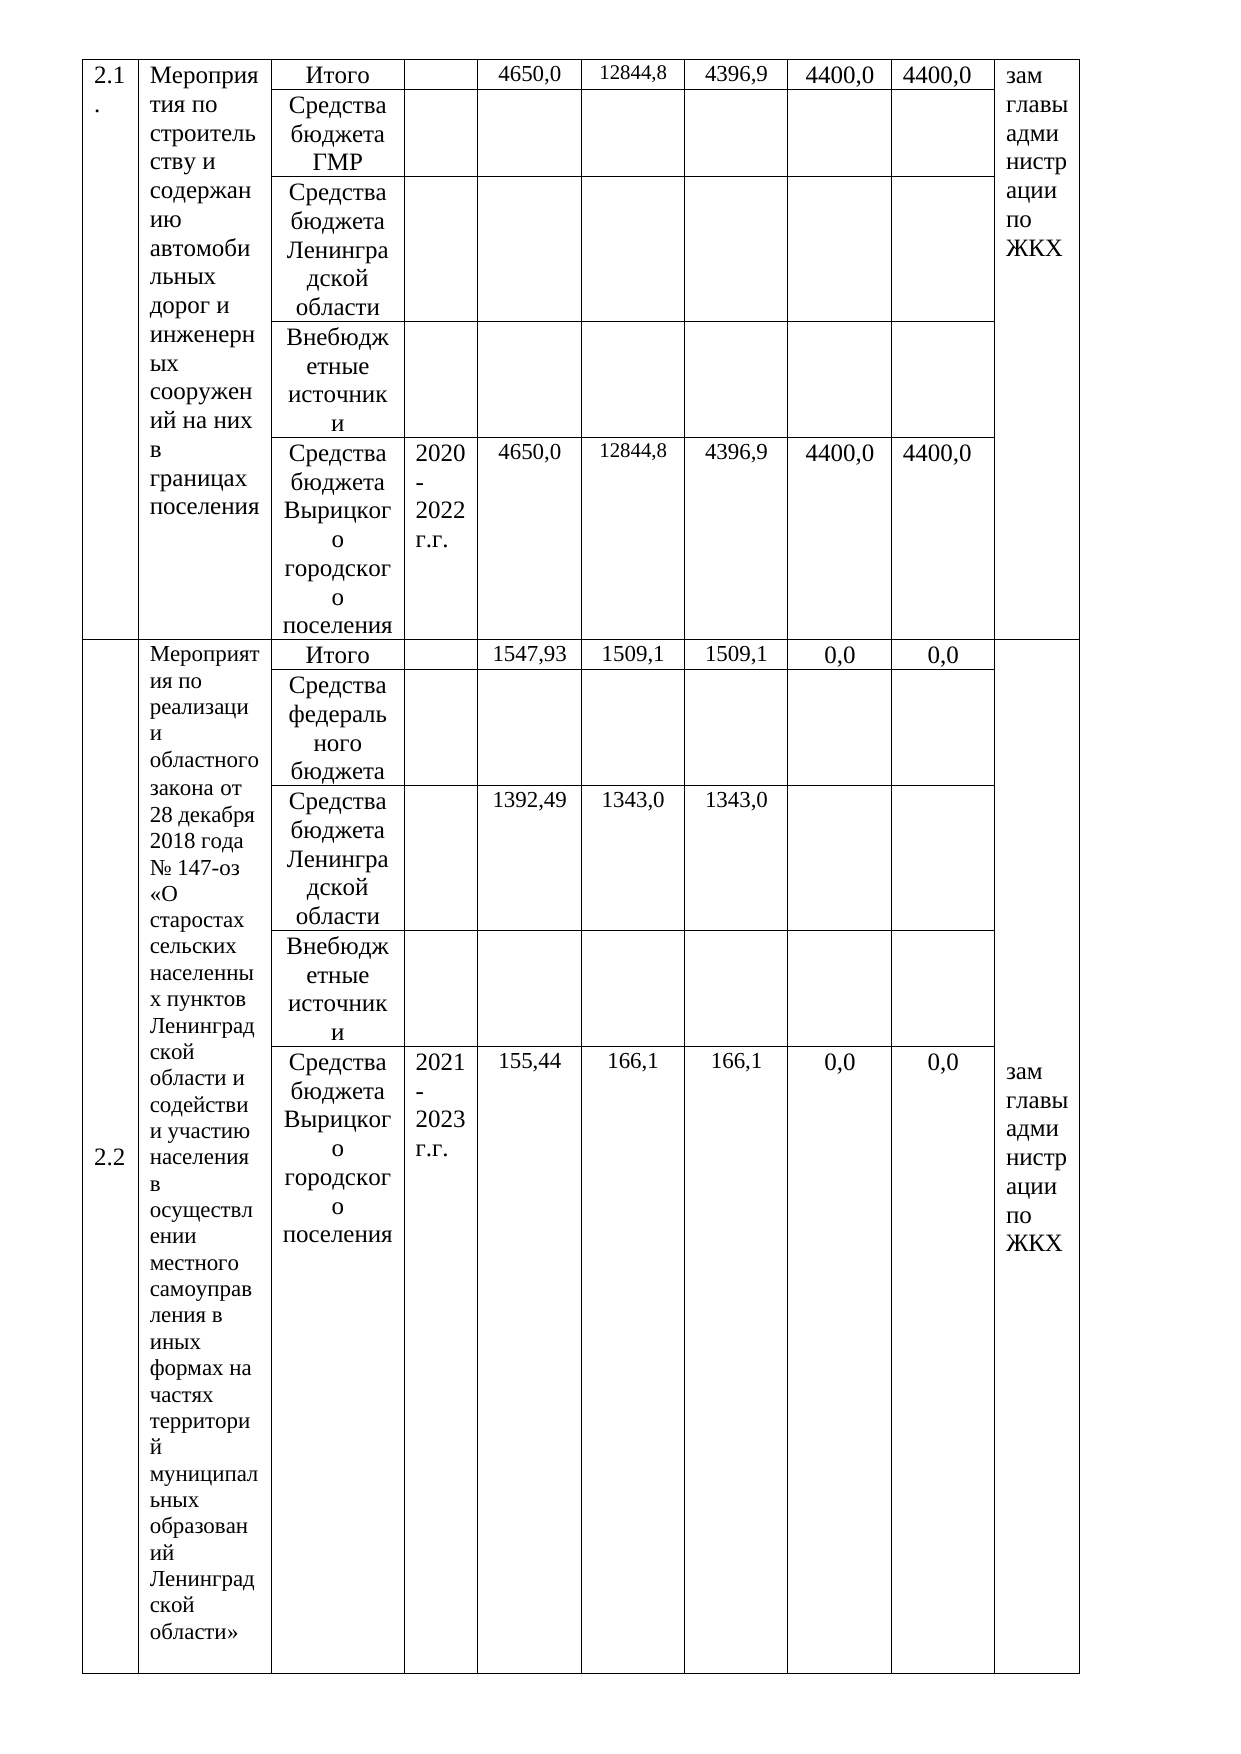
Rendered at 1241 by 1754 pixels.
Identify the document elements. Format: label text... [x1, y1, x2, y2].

table_cell Итого [272, 60, 404, 89]
table_cell [405, 786, 477, 930]
table_cell 0,0 [892, 1047, 994, 1673]
table_cell 4400,0 [788, 60, 891, 89]
table_cell 4396,9 [685, 60, 787, 89]
table_cell Средства бюджета Ленинградской области [272, 786, 404, 930]
table_cell [685, 931, 787, 1046]
table_cell 2.2 [83, 640, 138, 1673]
table_cell 2021-2023г.г. [405, 1047, 477, 1673]
table_cell 4400,0 [788, 438, 891, 639]
table_cell [582, 90, 684, 176]
table_cell [788, 786, 891, 930]
table_cell 0,0 [788, 1047, 891, 1673]
table_cell [685, 177, 787, 321]
table_cell [478, 90, 581, 176]
table_cell [582, 931, 684, 1046]
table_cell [272, 438, 404, 639]
table_cell 0,0 [788, 640, 891, 669]
table_cell [892, 90, 994, 176]
table_cell 166,1 [685, 1047, 787, 1673]
table_cell [405, 670, 477, 785]
table_cell [788, 670, 891, 785]
table_cell [788, 90, 891, 176]
table_cell [892, 670, 994, 785]
table_cell 12844,8 [582, 438, 684, 639]
table_cell [582, 177, 684, 321]
table_cell 4396,9 [685, 438, 787, 639]
table_cell Средства бюджета Ленинградской области [272, 177, 404, 321]
table_cell [788, 322, 891, 437]
table_cell [582, 322, 684, 437]
table_cell 4650,0 [478, 60, 581, 89]
table_cell 1343,0 [685, 786, 787, 930]
table_cell [405, 177, 477, 321]
table_cell Внебюджетные источники [272, 931, 404, 1046]
table_cell [788, 177, 891, 321]
table_cell [405, 322, 477, 437]
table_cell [995, 640, 1079, 1673]
table_cell [685, 670, 787, 785]
table_cell [892, 786, 994, 930]
table_cell 4400,0 [892, 60, 994, 89]
table_cell [405, 640, 477, 669]
table_cell [478, 931, 581, 1046]
table_cell [582, 670, 684, 785]
table_cell 12844,8 [582, 60, 684, 89]
table_cell [892, 931, 994, 1046]
table_cell 4400,0 [892, 438, 994, 639]
table_cell 0,0 [892, 640, 994, 669]
table_cell 155,44 [478, 1047, 581, 1673]
table_cell Средства федерального бюджета [272, 670, 404, 785]
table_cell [272, 1047, 404, 1673]
table_cell 1509,1 [685, 640, 787, 669]
table_cell 166,1 [582, 1047, 684, 1673]
table_cell Средства бюджета ГМР [272, 90, 404, 176]
table_cell [405, 931, 477, 1046]
table_cell [478, 670, 581, 785]
table_cell [478, 322, 581, 437]
table_cell [892, 322, 994, 437]
table_cell 1343,0 [582, 786, 684, 930]
table_cell [685, 90, 787, 176]
table_cell 2020-2022г.г. [405, 438, 477, 639]
table_cell 4650,0 [478, 438, 581, 639]
table_cell [405, 60, 477, 89]
table_cell Мероприятия по реализации областного закона от 28 декабря 2018 года № 147-оз «О старостах сельских населенных пунктов Ленинградской области и содействии участию населения в осуществлении местного самоуправления в иных формах на частях территорий муниципальных образований Ленинградской области» [139, 640, 271, 1673]
table_cell 2.1. [83, 60, 138, 639]
table_cell [892, 177, 994, 321]
table_cell 1509,1 [582, 640, 684, 669]
table_cell [685, 322, 787, 437]
table_cell Итого [272, 640, 404, 669]
table_cell 1547,93 [478, 640, 581, 669]
table_cell 1392,49 [478, 786, 581, 930]
table_cell [788, 931, 891, 1046]
table_cell [478, 177, 581, 321]
table_cell [405, 90, 477, 176]
table_cell Мероприятия по строительству и содержанию автомобильных дорог и инженерных сооружений на них в границах поселения [139, 60, 271, 639]
table_cell Внебюджетные источники [272, 322, 404, 437]
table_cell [995, 60, 1079, 639]
